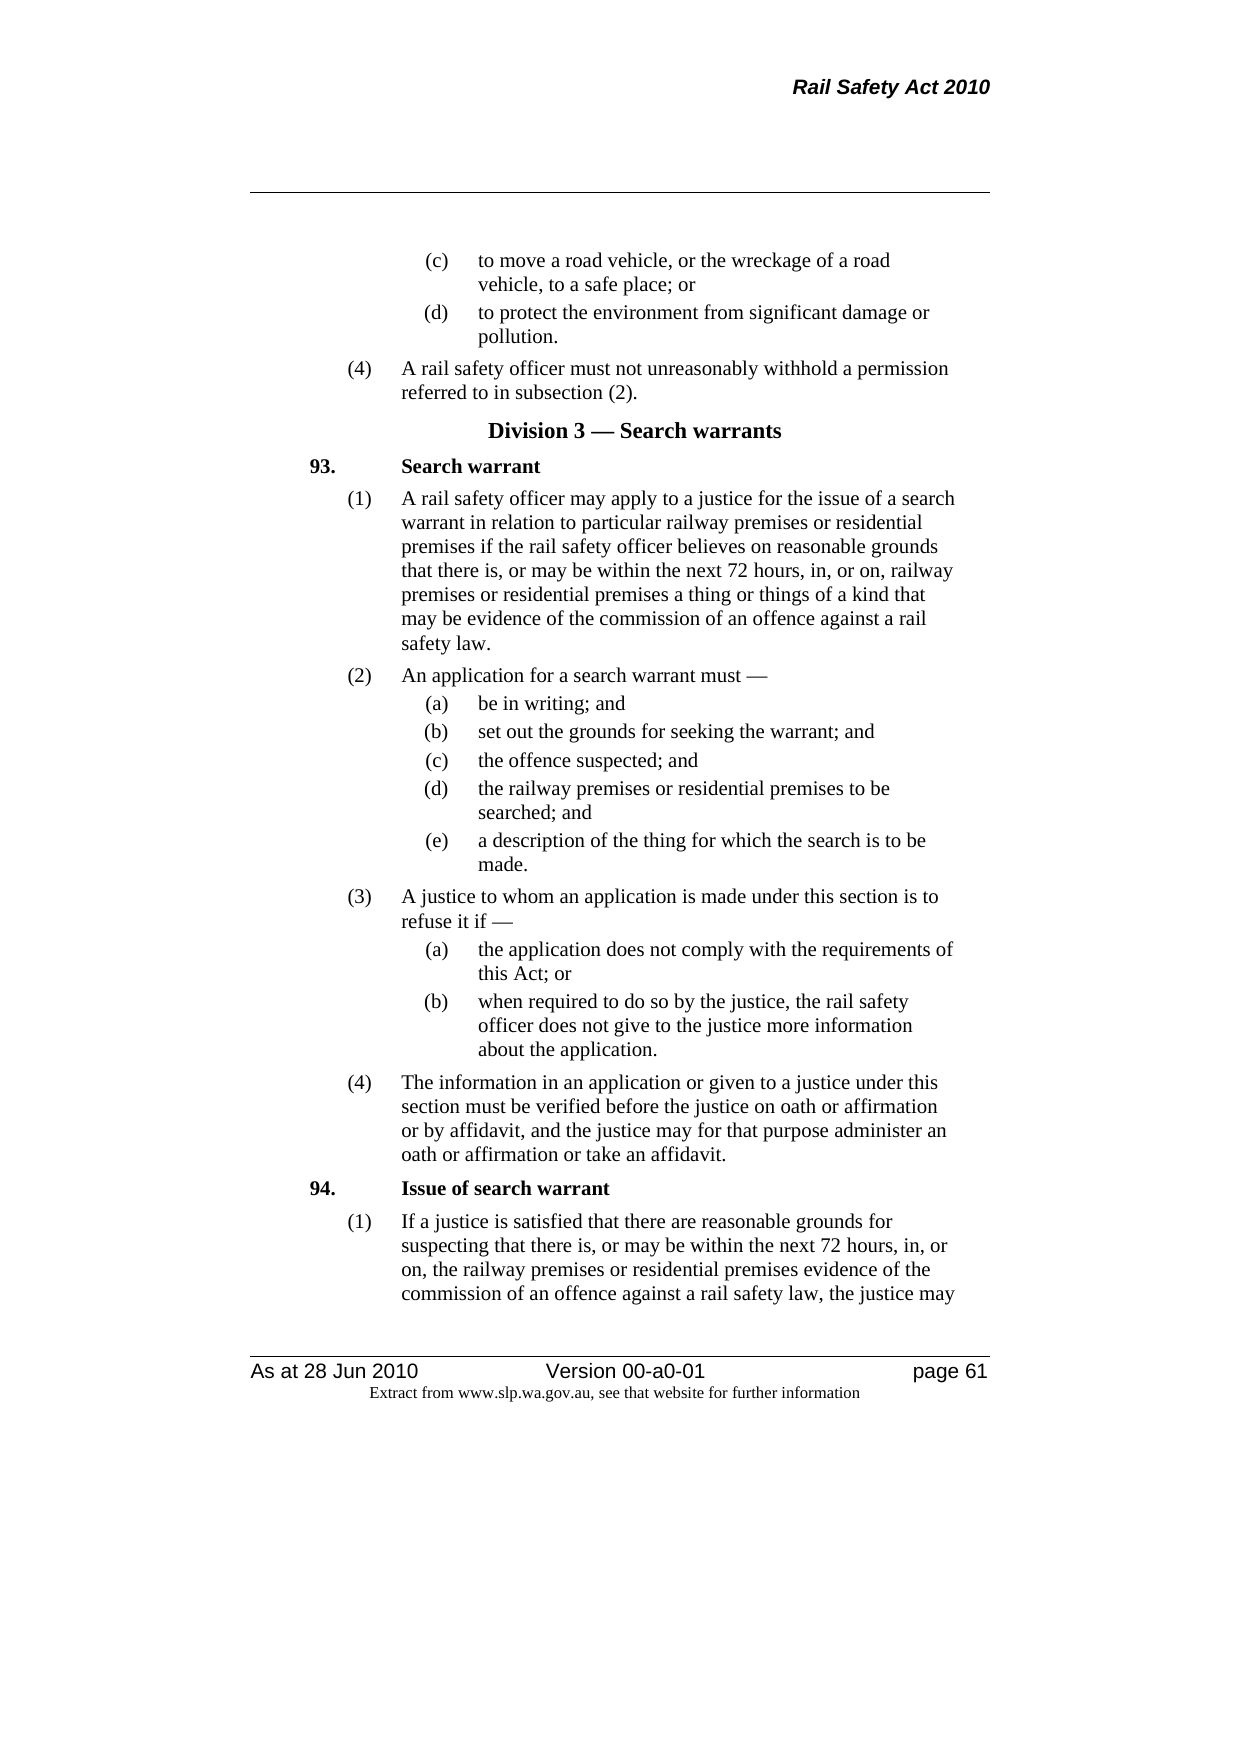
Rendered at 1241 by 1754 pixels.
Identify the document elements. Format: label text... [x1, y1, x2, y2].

subtitle 94. Issue of search warrant [309, 1176, 960, 1200]
text (d) the railway premises or residential premises to be searched; and [389, 776, 960, 824]
text (a) the application does not comply with the requirements of this Act; or [389, 937, 960, 985]
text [312, 1209, 960, 1305]
text (b) set out the grounds for seeking the warrant; and [389, 719, 960, 743]
text (c) to move a road vehicle, or the wreckage of a road vehicle, to a safe place; or [389, 247, 960, 296]
subtitle 93. Search warrant [309, 454, 960, 478]
text (c) the offence suspected; and [389, 747, 960, 772]
subtitle Division 3 — Search warrants [309, 417, 960, 443]
text (e) a description of the thing for which the search is to be made. [389, 828, 960, 876]
text (2) An application for a search warrant must — [312, 663, 960, 687]
text (3) A justice to whom an application is made under this section is to refuse it if — [312, 884, 960, 933]
text (4) A rail safety officer must not unreasonably withhold a permission referred to in subsection (2). [312, 356, 960, 404]
text (b) when required to do so by the justice, the rail safety officer does not give to the justice more information about the application. [389, 989, 960, 1061]
text (d) to protect the environment from significant damage or pollution. [389, 300, 960, 348]
text (a) be in writing; and [389, 691, 960, 715]
text (1) A rail safety officer may apply to a justice for the issue of a search warrant in relation to particular railway premises or residential premises if the rail safety officer believes on reasonable grounds that there is, or may be within the next 72 hours, in, or on, railway premises or residential premises a thing or things of a kind that may be evidence of the commission of an offence against a rail safety law. [312, 486, 960, 654]
text (4) The information in an application or given to a justice under this section must be verified before the justice on oath or affirmation or by affidavit, and the justice may for that purpose administer an oath or affirmation or take an affidavit. [312, 1069, 960, 1166]
